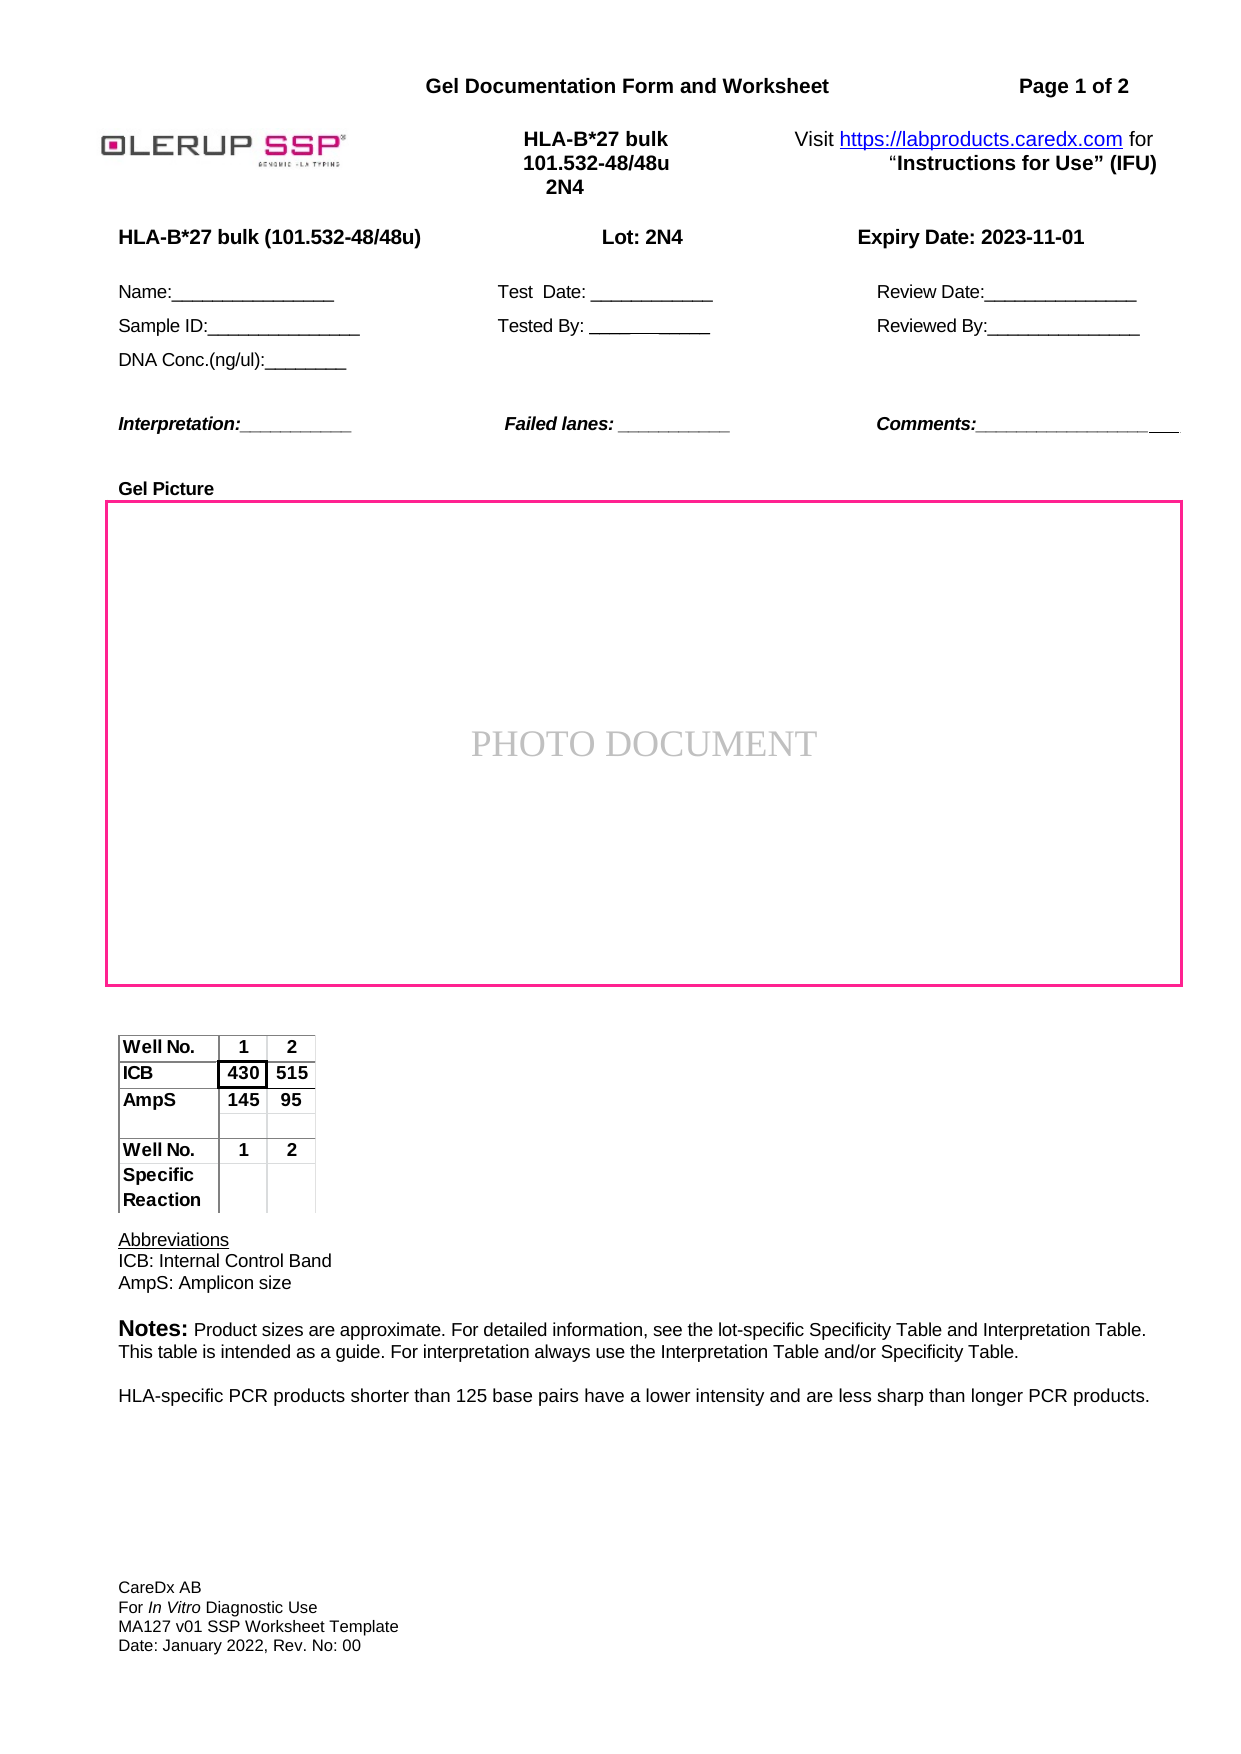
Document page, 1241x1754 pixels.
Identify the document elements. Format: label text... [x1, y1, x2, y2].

title Reviewed By:_______________ [877, 314, 1181, 336]
title Test Date: ____________ [497, 280, 802, 302]
title Tested By: ____ _____ [497, 314, 802, 336]
text HLA-specific PCR products shorter than 125 base pairs have a lower intensity and are less sharp than longer PCR products. [118, 1384, 1166, 1406]
text Notes: Product sizes are approximate. For detailed information, see the lot-specific Specificity Table and Interpretation Table. [118, 1315, 1181, 1341]
text This table is intended as a guide. For interpretation always use the Interpretation Table and/or Specificity Table. [118, 1341, 1181, 1363]
text Gel Picture [118, 478, 1181, 499]
title Sample ID:_______________ [118, 314, 422, 336]
picture [70, 128, 377, 170]
title Review Date:_______________ [877, 280, 1181, 302]
table_header PHOTO DOCUMENT [108, 503, 1180, 984]
text AmpS: Amplicon size [118, 1272, 1181, 1293]
title Name:________________ [118, 280, 422, 302]
title DNA Conc.(ng/ul):________ [118, 348, 422, 370]
title HLA-B*27 bulk (101.532-48/48u) Lot: 2N4 Expiry Date: 2023-11-01 [118, 225, 1181, 249]
title Interpretation:___________ Failed lanes: ___________ Comments:_________________ [118, 413, 1181, 435]
text ICB: Internal Control Band [118, 1250, 1181, 1272]
text Abbreviations [118, 1229, 1181, 1250]
